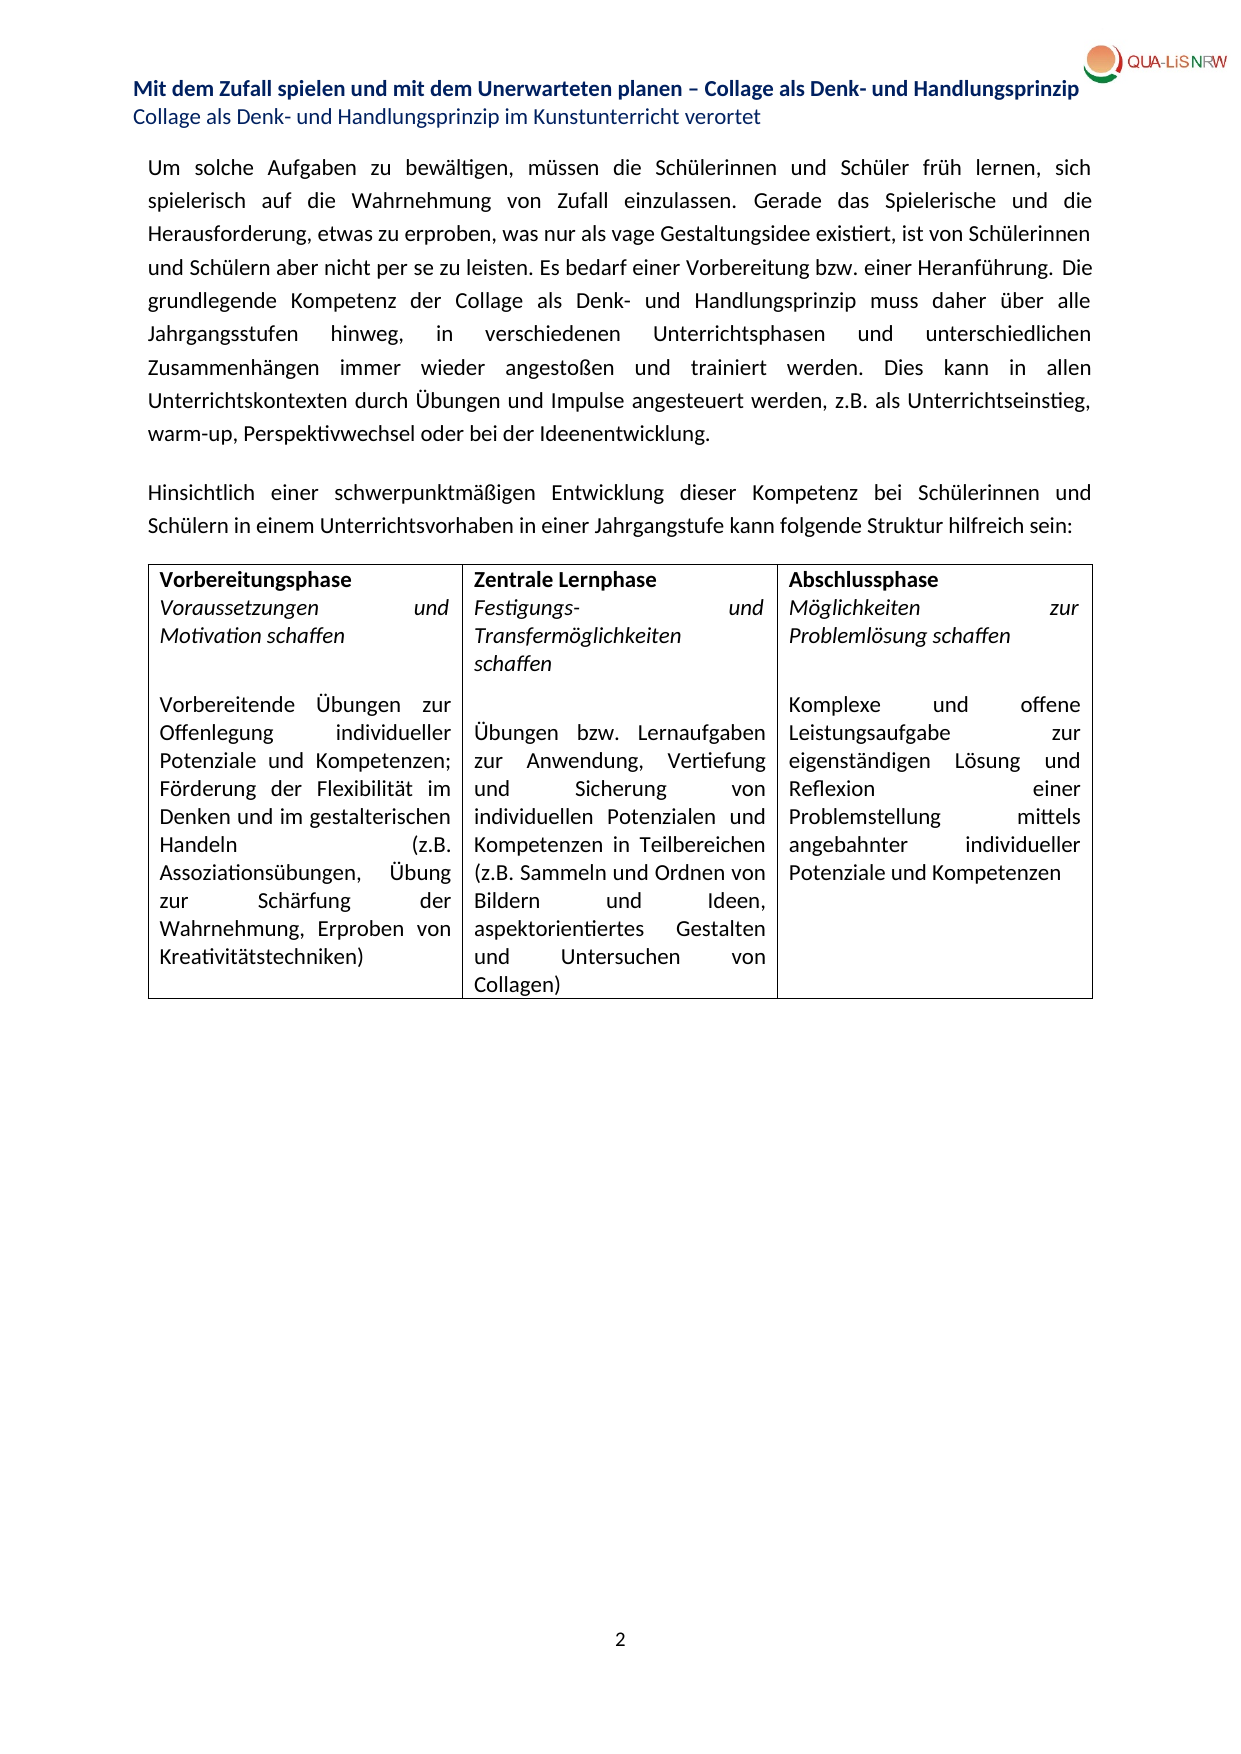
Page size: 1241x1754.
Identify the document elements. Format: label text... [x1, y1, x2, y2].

table_header Zentrale Lernphase Festigungs- und Transfermöglichkeiten schaffen Übungen bzw. Lernaufgaben zur Anwendung, Vertiefung und Sicherung von individuellen Potenzialen und Kompetenzen in Teilbereichen (z.B. Sammeln und Ordnen von Bildern und Ideen, aspektorientiertes Gestalten und Untersuchen von Collagen) [463, 565, 777, 998]
picture [1083, 28, 1231, 101]
text Um solche Aufgaben zu bewältigen, müssen die Schülerinnen und Schüler früh lernen, sich spielerisch auf die Wahrnehmung von Zufall einzulassen. Gerade das Spielerische und die Herausforderung, etwas zu erproben, was nur als vage Gestaltungsidee existiert, ist von Schülerinnen und Schülern aber nicht per se zu leisten. Es bedarf einer Vorbereitung bzw. einer Heranführung. Die grundlegende Kompetenz der Collage als Denk- und Handlungsprinzip muss daher über alle Jahrgangsstufen hinweg, in verschiedenen Unterrichtsphasen und unterschiedlichen Zusammenhängen immer wieder angestoßen und trainiert werden. Dies kann in allen Unterrichtskontexten durch Übungen und Impulse angesteuert werden, z.B. als Unterrichtseinstieg, warm-up, Perspektivwechsel oder bei der Ideenentwicklung. [148, 148, 1093, 448]
table_header Abschlussphase Möglichkeiten zur Problemlösung schaffen Komplexe und offene Leistungsaufgabe zur eigenständigen Lösung und Reflexion einer Problemstellung mittels angebahnter individueller Potenziale und Kompetenzen [778, 565, 1092, 998]
table_header Vorbereitungsphase Voraussetzungen und Motivation schaffen Vorbereitende Übungen zur Offenlegung individueller Potenziale und Kompetenzen; Förderung der Flexibilität im Denken und im gestalterischen Handeln (z.B. Assoziationsübungen, Übung zur Schärfung der Wahrnehmung, Erproben von Kreativitätstechniken) [149, 565, 462, 998]
text Hinsichtlich einer schwerpunktmäßigen Entwicklung dieser Kompetenz bei Schülerinnen und Schülern in einem Unterrichtsvorhaben in einer Jahrgangstufe kann folgende Struktur hilfreich sein: [148, 473, 1093, 539]
